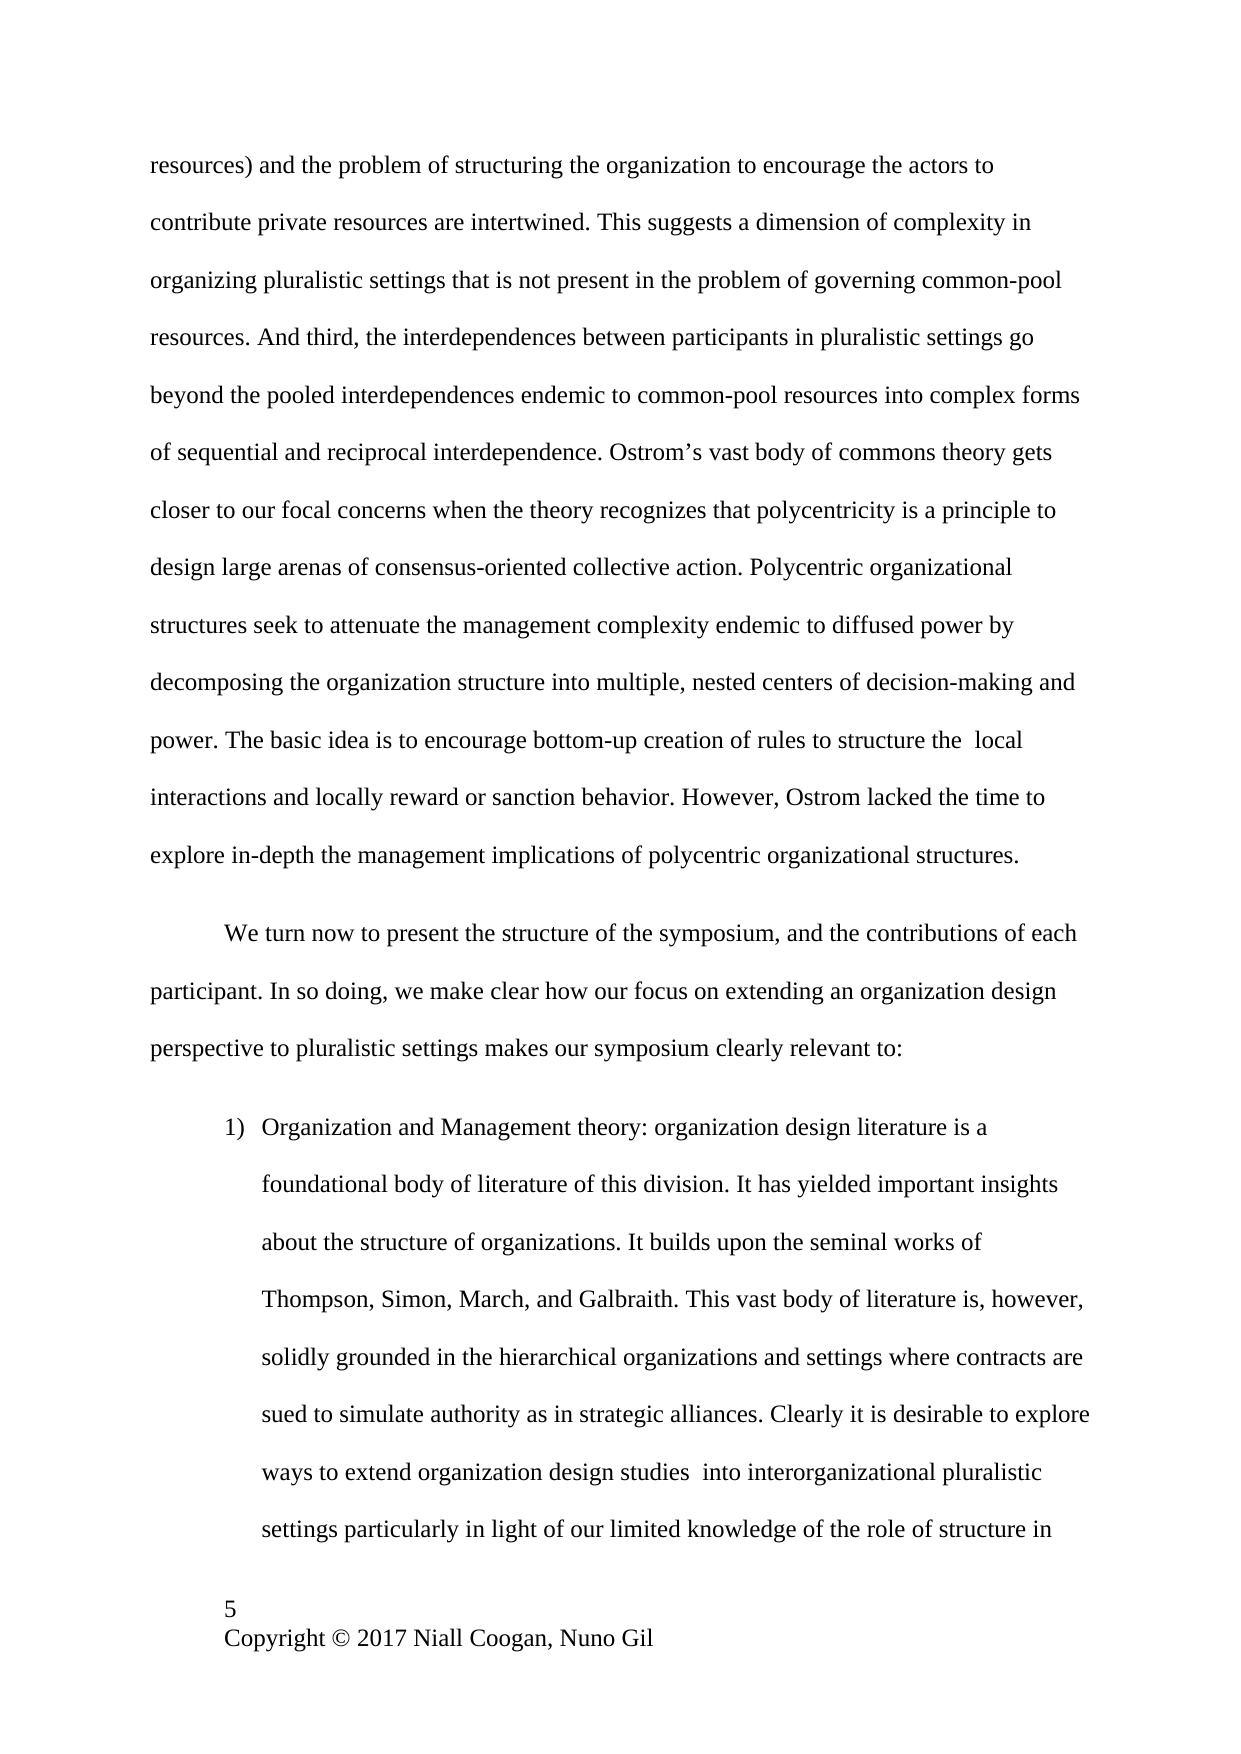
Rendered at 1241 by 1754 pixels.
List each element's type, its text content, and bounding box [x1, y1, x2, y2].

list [224, 1112, 1090, 1543]
text We turn now to present the structure of the symposium, and the contributions of each participant. In so doing, we make clear how our focus on extending an organization design perspective to pluralistic settings makes our symposium clearly relevant to: [150, 918, 1090, 1062]
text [150, 150, 1090, 869]
